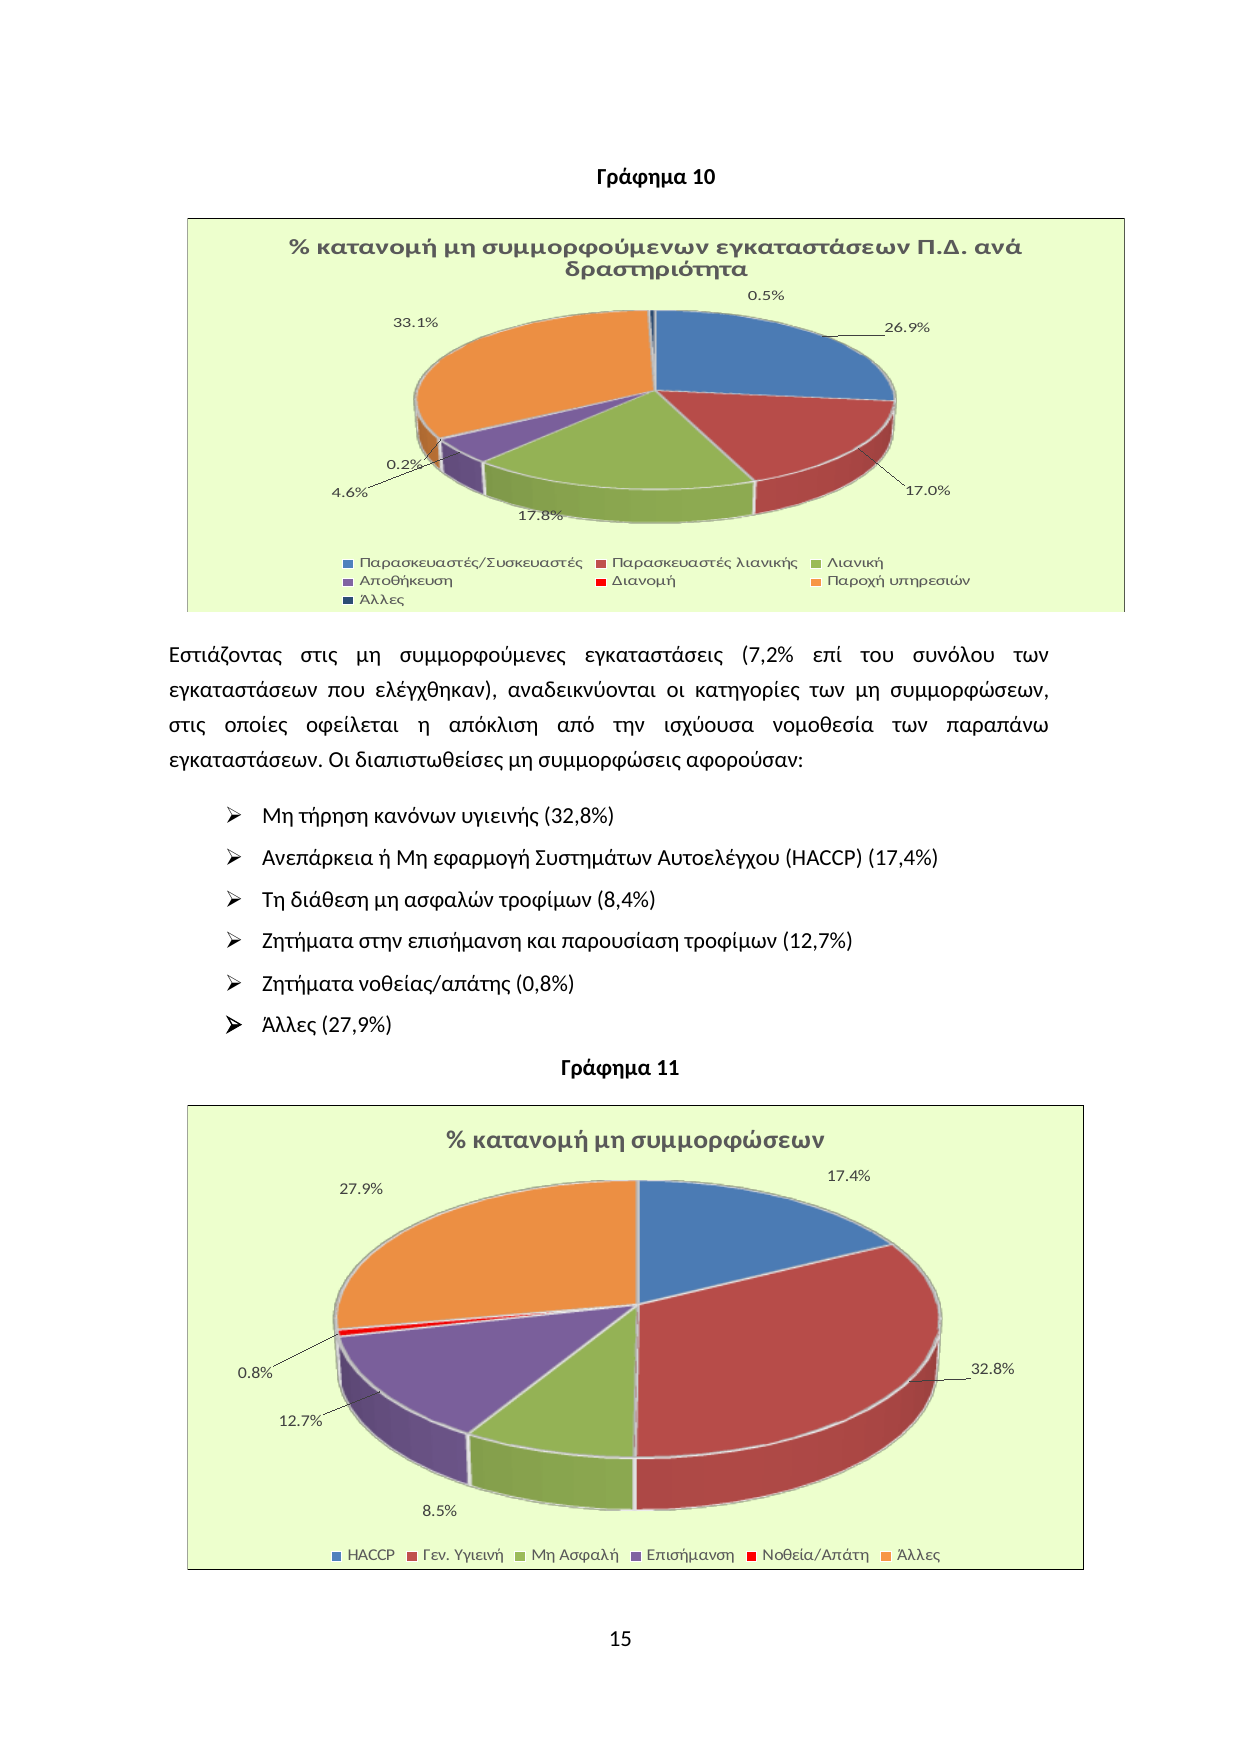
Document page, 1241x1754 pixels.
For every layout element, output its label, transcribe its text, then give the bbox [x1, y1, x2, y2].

list Άλλες (27,9%) [225, 1011, 1053, 1039]
text Εστιάζοντας στις μη συμμορφούμενες εγκαταστάσεις (7,2% επί του συνόλου των εγκαταστάσεων που ελέγχθηκαν), αναδεικνύονται οι κατηγορίες των μη συμμορφώσεων, στις οποίες οφείλεται η απόκλιση από την ισχύουσα νομοθεσία των παραπάνω εγκαταστάσεων. Οι διαπιστωθείσες μη συμμορφώσεις αφορούσαν: [169, 640, 1050, 773]
text Γράφημα 11 [187, 1053, 1053, 1081]
list Ζητήματα νοθείας/απάτης (0,8%) [225, 969, 1053, 997]
list Μη τήρηση κανόνων υγιεινής (32,8%) [225, 801, 1053, 829]
list Τη διάθεση μη ασφαλών τροφίμων (8,4%) [225, 885, 1053, 913]
list Ζητήματα στην επισήμανση και παρουσίαση τροφίμων (12,7%) [225, 927, 1053, 955]
text Γράφημα 10 [131, 162, 1144, 191]
list Ανεπάρκεια ή Μη εφαρμογή Συστημάτων Αυτοελέγχου (HACCP) (17,4%) [225, 843, 1053, 871]
